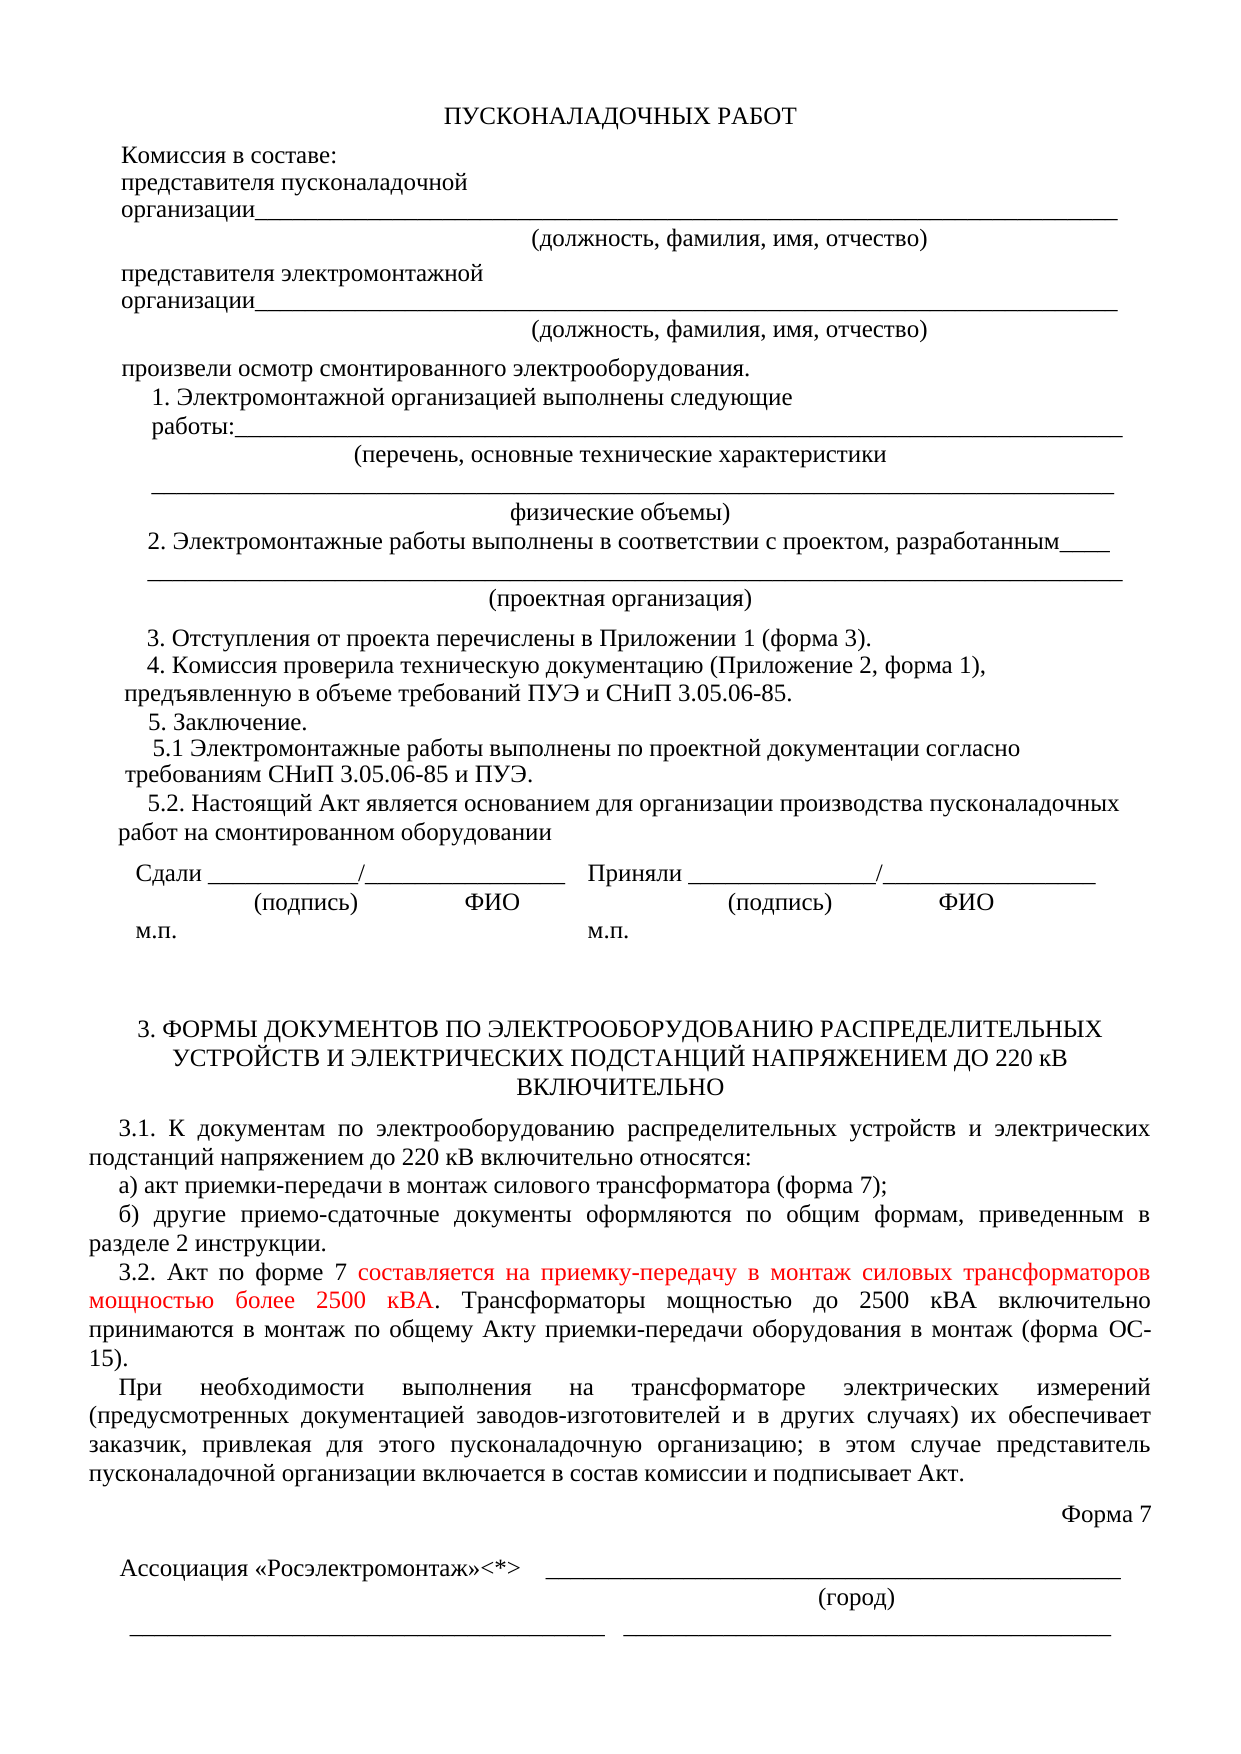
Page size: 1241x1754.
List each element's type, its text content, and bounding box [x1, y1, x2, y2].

text При необходимости выполнения на трансформаторе электрических измерений (предусмотренных документацией заводов-изготовителей и в других случаях) их обеспечивает заказчик, привлекая для этого пусконаладочную организацию; в этом случае представитель пусконаладочной организации включается в состав комиссии и подписывает Акт. [89, 1372, 1152, 1487]
text б) другие приемо-сдаточные документы оформляются по общим формам, приведенным в разделе 2 инструкции. [89, 1199, 1152, 1257]
text 3.2. Акт по форме 7 составляется на приемку-передачу в монтаж силовых трансформаторов мощностью более 2500 кВА. Трансформаторы мощностью до 2500 кВА включительно принимаются в монтаж по общему Акту приемки-передачи оборудования в монтаж (форма ОС-15). [89, 1257, 1152, 1372]
text 3.1. К документам по электрооборудованию распределительных устройств и электрических подстанций напряжением до 220 кВ включительно относятся: [89, 1113, 1152, 1170]
text а) акт приемки-передачи в монтаж силового трансформатора (форма 7); [89, 1170, 1152, 1199]
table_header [78, 1540, 1163, 1639]
text 3. ФОРМЫ ДОКУМЕНТОВ ПО ЭЛЕКТРООБОРУДОВАНИЮ РАСПРЕДЕЛИТЕЛЬНЫХ УСТРОЙСТВ И ЭЛЕКТРИЧЕСКИХ ПОДСТАНЦИЙ НАПРЯЖЕНИЕМ ДО 220 кВ ВКЛЮЧИТЕЛЬНО [89, 1014, 1152, 1100]
text Форма 7 [89, 1499, 1152, 1528]
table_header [107, 89, 1134, 973]
